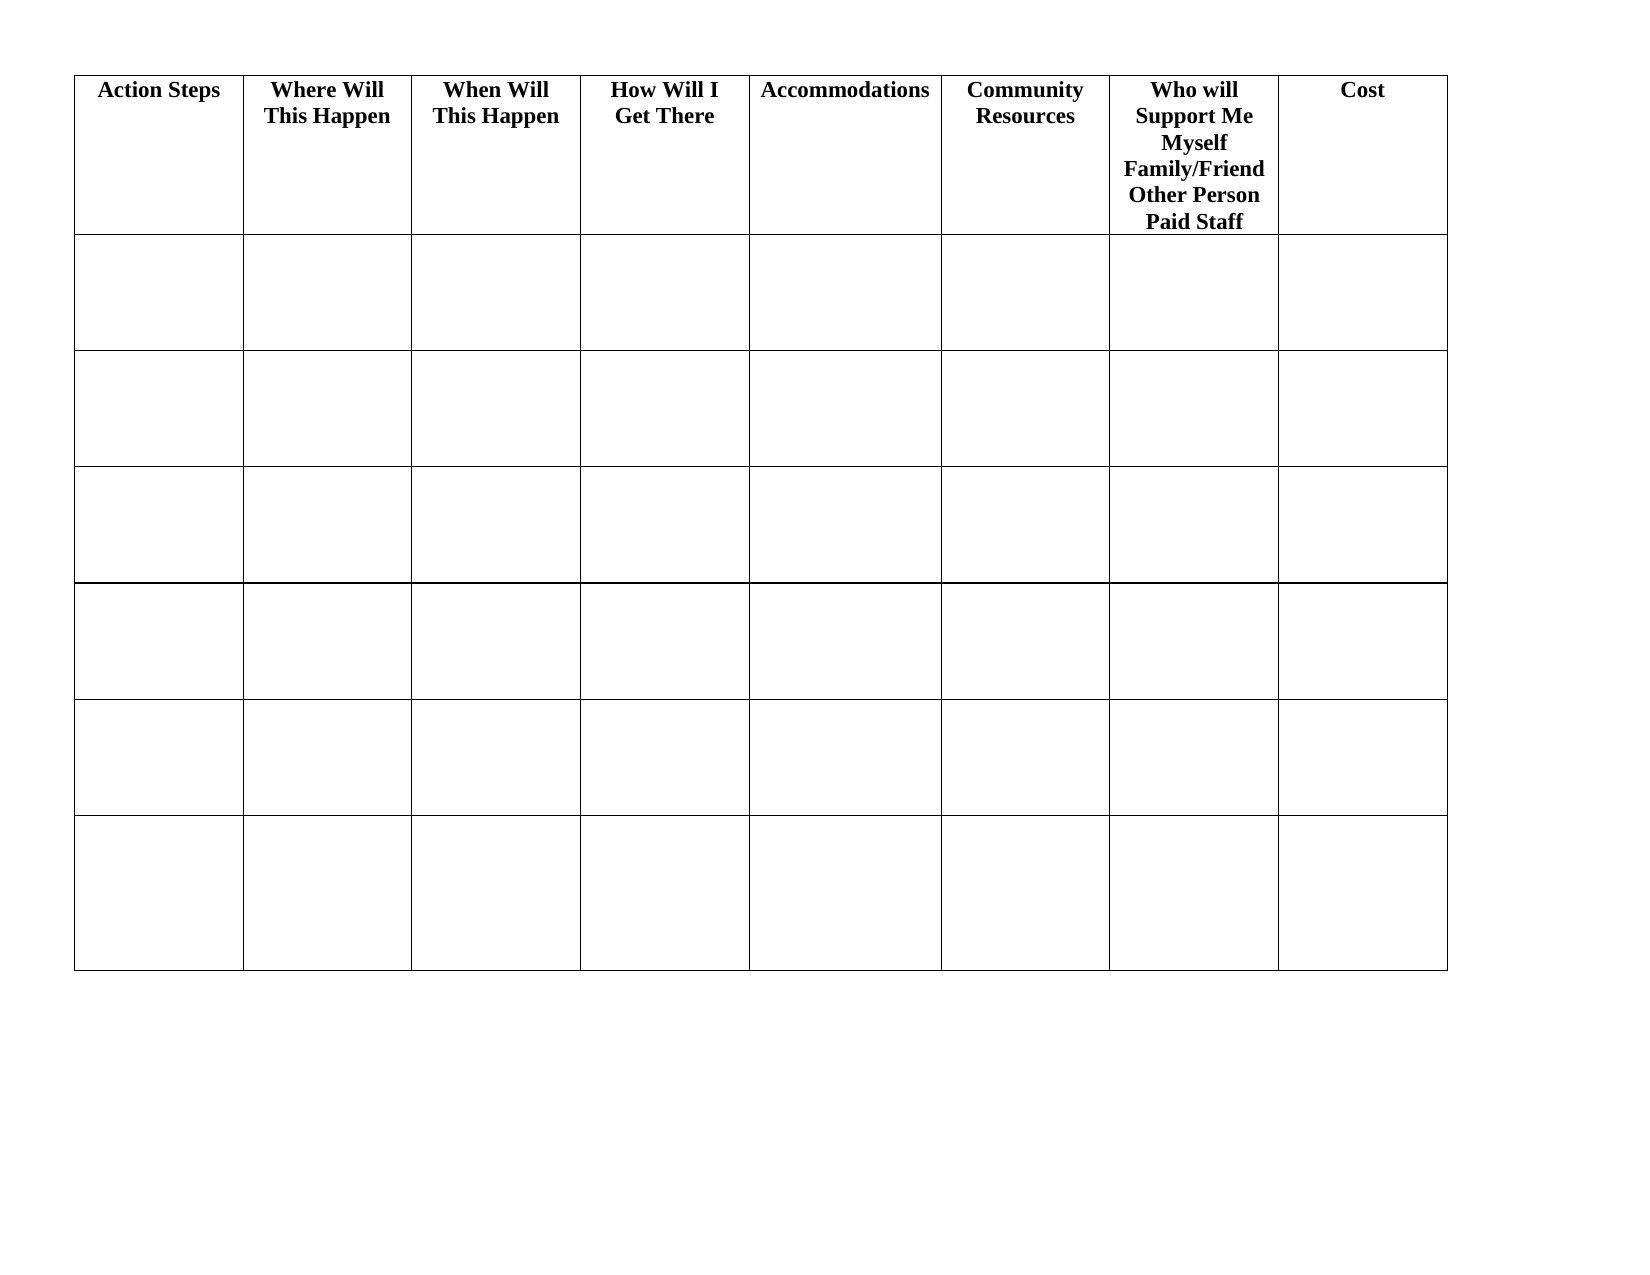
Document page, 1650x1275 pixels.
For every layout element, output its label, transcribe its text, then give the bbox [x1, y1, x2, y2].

table_cell [75, 467, 243, 582]
table_cell [75, 700, 243, 814]
table_cell [412, 351, 580, 466]
table_cell [244, 816, 411, 969]
table_cell [75, 816, 243, 969]
table_cell [750, 584, 941, 698]
table_cell [1279, 235, 1447, 350]
table_cell [942, 700, 1109, 814]
table_header When Will This Happen [412, 76, 580, 234]
table_cell [412, 816, 580, 969]
table_cell [1279, 700, 1447, 814]
table_cell [244, 584, 411, 698]
table_cell [581, 584, 749, 698]
table_cell [244, 467, 411, 582]
table_cell [942, 235, 1109, 350]
table_cell [942, 816, 1109, 969]
table_header Action Steps [75, 76, 243, 234]
table_cell [581, 467, 749, 582]
table_cell [750, 467, 941, 582]
table_cell [244, 351, 411, 466]
table_cell [1110, 584, 1278, 698]
table_cell [750, 351, 941, 466]
table_cell [1110, 351, 1278, 466]
table_cell [1279, 816, 1447, 969]
table_cell [75, 235, 243, 350]
table_cell [244, 700, 411, 814]
table_cell [942, 351, 1109, 466]
table_header Cost [1279, 76, 1447, 234]
table_cell [581, 235, 749, 350]
table_header How Will I Get There [581, 76, 749, 234]
table_header Where Will This Happen [244, 76, 411, 234]
table_cell [581, 700, 749, 814]
table_header Who will Support Me Myself Family/Friend Other Person Paid Staff [1110, 76, 1278, 234]
table_cell [1110, 700, 1278, 814]
table_cell [581, 816, 749, 969]
table_cell [412, 467, 580, 582]
table_cell [942, 467, 1109, 582]
table_cell [412, 584, 580, 698]
table_cell [412, 235, 580, 350]
table_cell [1110, 816, 1278, 969]
table_header Accommodations [750, 76, 941, 234]
table_cell [750, 700, 941, 814]
table_cell [412, 700, 580, 814]
table_cell [750, 816, 941, 969]
table_header Community Resources [942, 76, 1109, 234]
table_cell [75, 351, 243, 466]
table_cell [942, 584, 1109, 698]
table_cell [75, 584, 243, 698]
table_cell [1279, 467, 1447, 582]
table_cell [581, 351, 749, 466]
table_cell [1279, 351, 1447, 466]
table_cell [244, 235, 411, 350]
table_cell [1110, 467, 1278, 582]
table_cell [750, 235, 941, 350]
table_cell [1279, 584, 1447, 698]
table_cell [1110, 235, 1278, 350]
